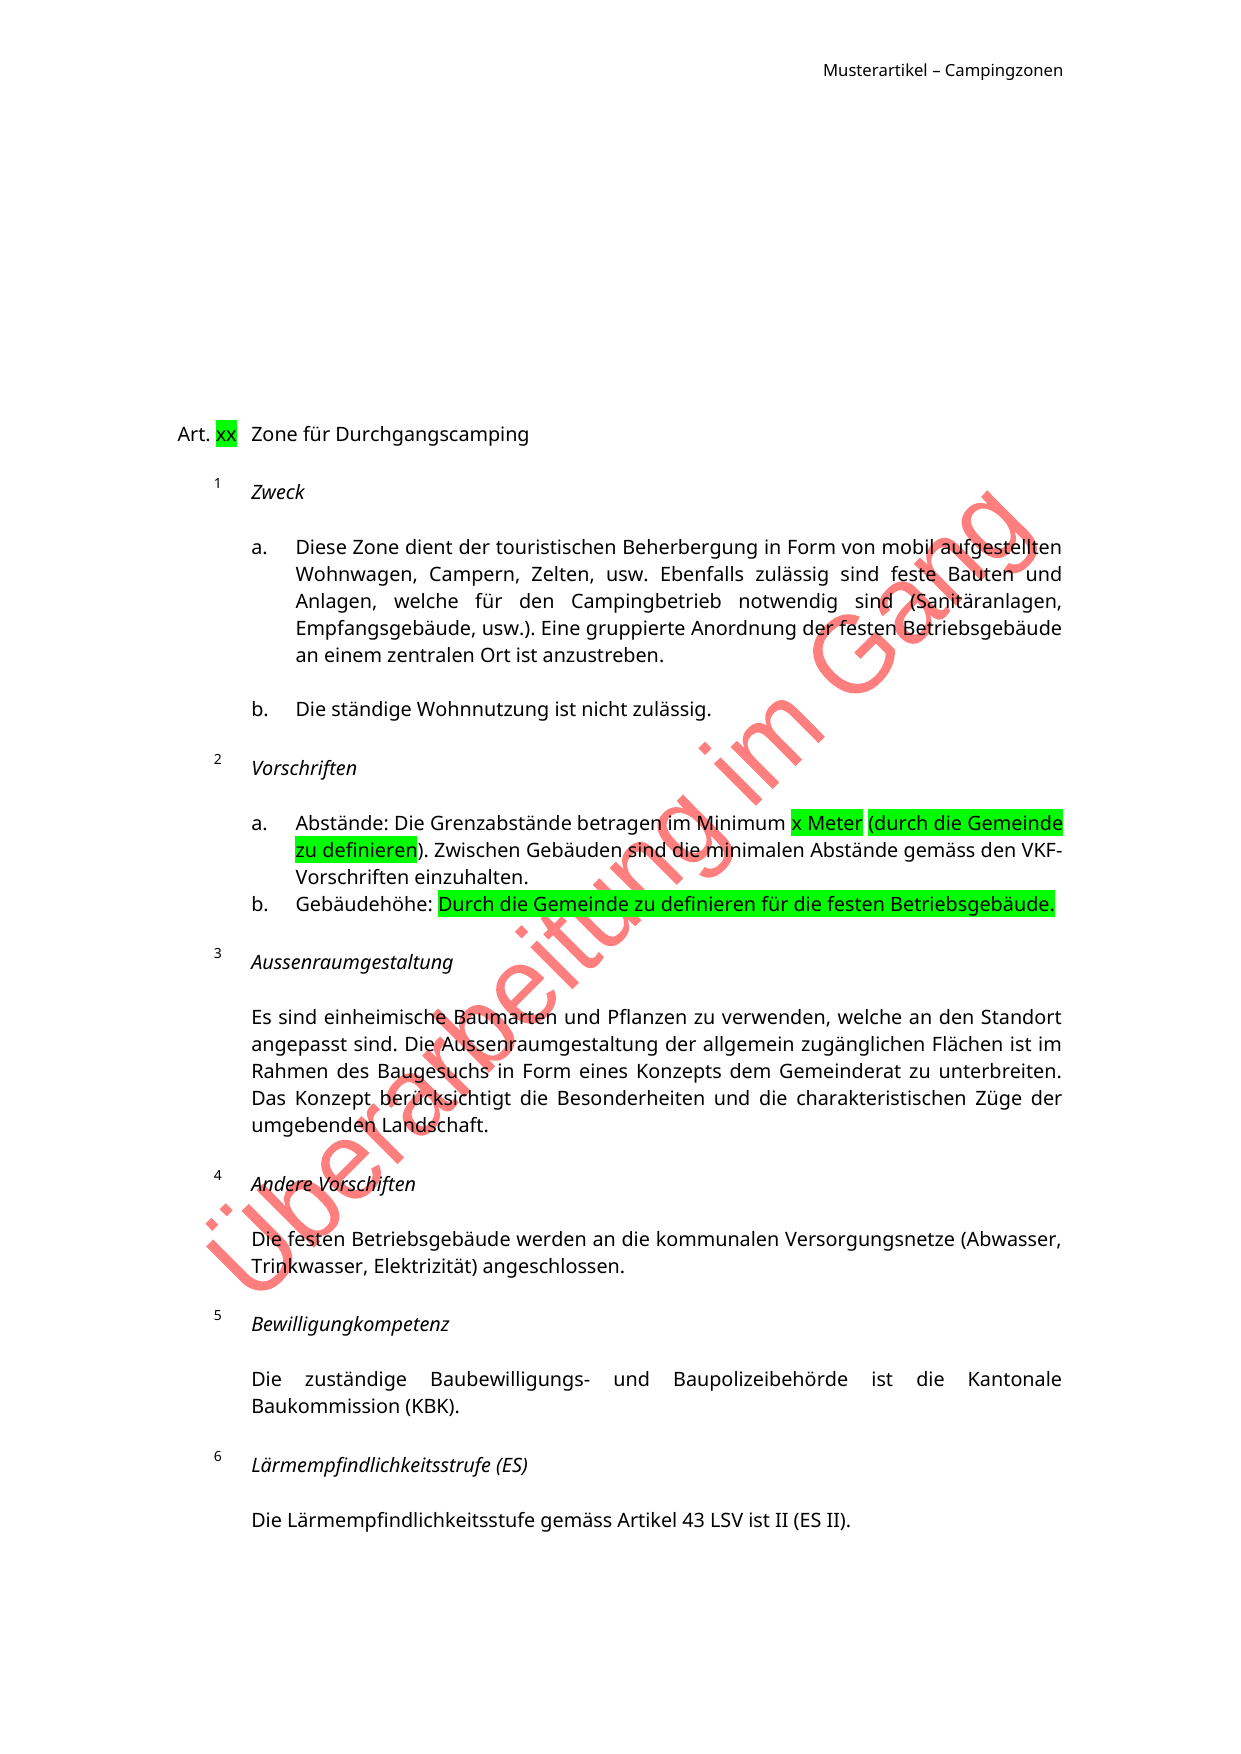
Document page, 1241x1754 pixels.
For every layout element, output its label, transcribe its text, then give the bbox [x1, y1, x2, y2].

text Die zuständige Baubewilligungs- und Baupolizeibehörde ist die Kantonale Baukommission (KBK). [251, 1365, 1063, 1419]
list Andere Vorschiften [213, 1165, 1063, 1198]
list Vorschriften [213, 749, 1063, 782]
text Die festen Betriebsgebäude werden an die kommunalen Versorgungsnetze (Abwasser, Trinkwasser, Elektrizität) angeschlossen. [251, 1225, 1063, 1279]
text Art. xx Zone für Durchgangscamping [237, 420, 1063, 447]
list Zweck [213, 474, 1063, 507]
list Abstände: Die Grenzabstände betragen im Minimum x Meter (durch die Gemeinde zu definieren). Zwischen Gebäuden sind die minimalen Abstände gemäss den VKF-Vorschriften einzuhalten. [251, 809, 1063, 890]
list Bewilligungkompetenz [213, 1306, 1063, 1338]
list Die ständige Wohnnutzung ist nicht zulässig. [251, 695, 1063, 722]
text Die Lärmempfindlichkeitsstufe gemäss Artikel 43 LSV ist II (ES II). [251, 1506, 1063, 1533]
list Lärmempfindlichkeitsstrufe (ES) [213, 1446, 1063, 1479]
list Gebäudehöhe: Durch die Gemeinde zu definieren für die festen Betriebsgebäude. [251, 890, 438, 917]
text Es sind einheimische Baumarten und Pflanzen zu verwenden, welche an den Standort angepasst sind. Die Aussenraumgestaltung der allgemein zugänglichen Flächen ist im Rahmen des Baugesuchs in Form eines Konzepts dem Gemeinderat zu unterbreiten. Das Konzept berücksichtigt die Besonderheiten und die charakteristischen Züge der umgebenden Landschaft. [251, 1003, 1063, 1138]
list Diese Zone dient der touristischen Beherbergung in Form von mobil aufgestellten Wohnwagen, Campern, Zelten, usw. Ebenfalls zulässig sind feste Bauten und Anlagen, welche für den Campingbetrieb notwendig sind (Sanitäranlagen, Empfangsgebäude, usw.). Eine gruppierte Anordnung der festen Betriebsgebäude an einem zentralen Ort ist anzustreben. [251, 533, 1063, 668]
list Aussenraumgestaltung [213, 944, 1063, 976]
